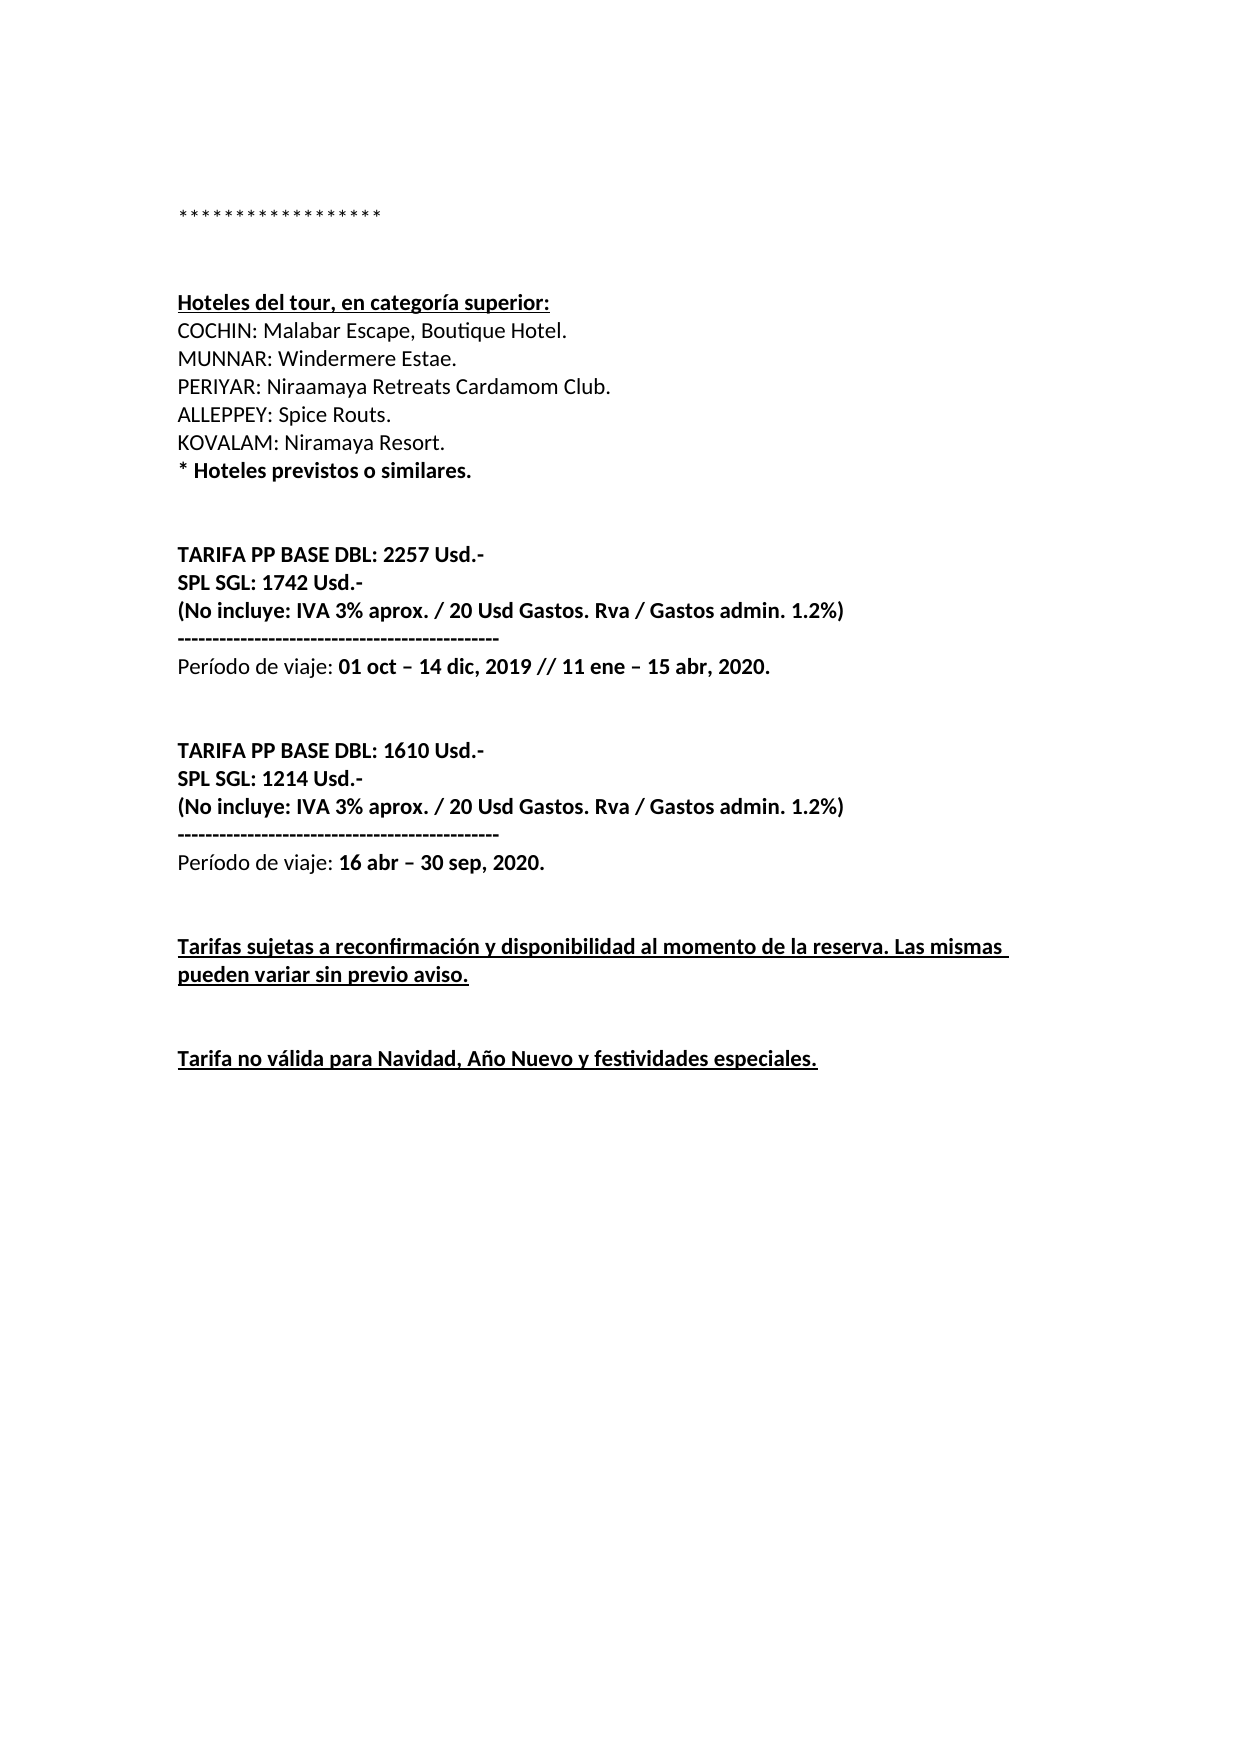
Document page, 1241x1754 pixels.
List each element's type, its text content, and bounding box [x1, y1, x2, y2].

text Tarifa no válida para Navidad, Año Nuevo y festividades especiales. [177, 1016, 1063, 1072]
text TARIFA PP BASE DBL: 2257 Usd.- SPL SGL: 1742 Usd.- (No incluye: IVA 3% aprox. / 20 Usd Gastos. Rva / Gastos admin. 1.2%) ---------------------------------------------- Período de viaje: 01 oct – 14 dic, 2019 // 11 ene – 15 abr, 2020. [177, 540, 1063, 680]
text Tarifas sujetas a reconfirmación y disponibilidad al momento de la reserva. Las mismas pueden variar sin previo aviso. [177, 932, 1063, 1016]
text TARIFA PP BASE DBL: 1610 Usd.- SPL SGL: 1214 Usd.- (No incluye: IVA 3% aprox. / 20 Usd Gastos. Rva / Gastos admin. 1.2%) ---------------------------------------------- Período de viaje: 16 abr – 30 sep, 2020. [177, 736, 1063, 932]
text ****************** [177, 204, 1063, 288]
text Hoteles del tour, en categoría superior: COCHIN: Malabar Escape, Boutique Hotel. MUNNAR: Windermere Estae. PERIYAR: Niraamaya Retreats Cardamom Club. ALLEPPEY: Spice Routs. KOVALAM: Niramaya Resort. * Hoteles previstos o similares. [177, 288, 1063, 484]
